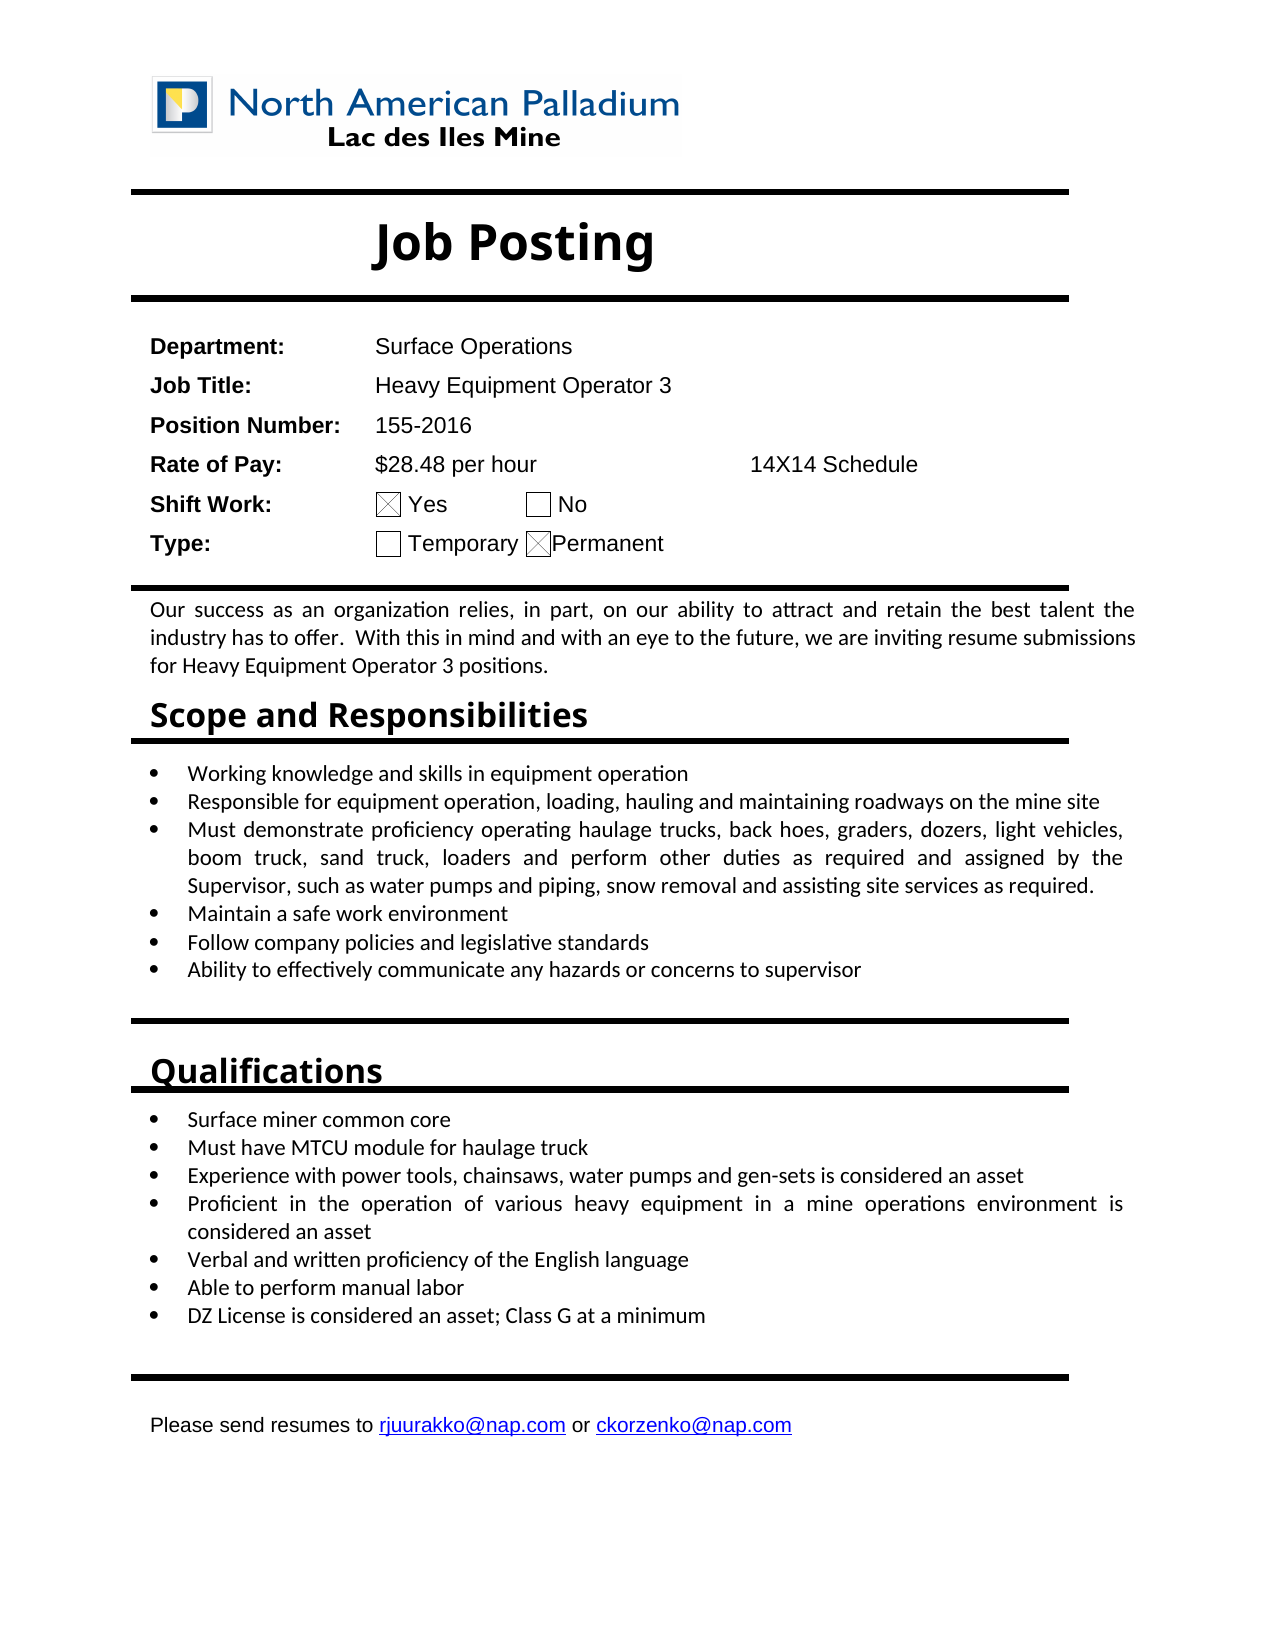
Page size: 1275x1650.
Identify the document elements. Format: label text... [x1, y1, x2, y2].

list Must demonstrate proficiency operating haulage trucks, back hoes, graders, dozers, light vehicles, boom truck, sand truck, loaders and perform other duties as required and assigned by the Supervisor, such as water pumps and piping, snow removal and assisting site services as required. [150, 816, 1125, 899]
list Proficient in the operation of various heavy equipment in a mine operations environment is considered an asset [150, 1189, 1125, 1246]
list Responsible for equipment operation, loading, hauling and maintaining roadways on the mine site [150, 787, 1125, 816]
list Working knowledge and skills in equipment operation [150, 759, 1125, 787]
subtitle Job Posting [150, 207, 1125, 275]
list Able to perform manual labor [150, 1273, 1125, 1302]
list DZ License is considered an asset; Class G at a minimum [150, 1302, 1125, 1329]
text Rate of Pay: $28.48 per hour 14X14 Schedule [150, 451, 1125, 478]
subtitle Qualifications [150, 1047, 1125, 1093]
text Type: Temporary Permanent [150, 530, 1125, 557]
text Our success as an organization relies, in part, on our ability to attract and retain the best talent the industry has to offer. With this in mind and with an eye to the future, we are inviting resume submissions for Heavy Equipment Operator 3 positions. [150, 595, 1138, 679]
list Verbal and written proficiency of the English language [150, 1246, 1125, 1273]
list Must have MTCU module for haulage truck [150, 1133, 1125, 1161]
text Please send resumes to rjuurakko@nap.com or ckorzenko@nap.com [150, 1413, 1125, 1437]
list Ability to effectively communicate any hazards or concerns to supervisor [150, 956, 1125, 984]
text Position Number: 155-2016 [150, 412, 1125, 438]
text Job Title: Heavy Equipment Operator 3 [150, 372, 1125, 399]
text Department: Surface Operations [150, 333, 1125, 359]
text Shift Work: Yes No [150, 491, 376, 517]
subtitle Scope and Responsibilities [150, 691, 1125, 737]
picture [150, 74, 682, 157]
list Follow company policies and legislative standards [150, 928, 1125, 956]
list Experience with power tools, chainsaws, water pumps and gen-sets is considered an asset [150, 1161, 1125, 1189]
list Maintain a safe work environment [150, 899, 1125, 928]
text Shift Work: Yes No [401, 491, 1125, 517]
list Surface miner common core [150, 1105, 1125, 1133]
